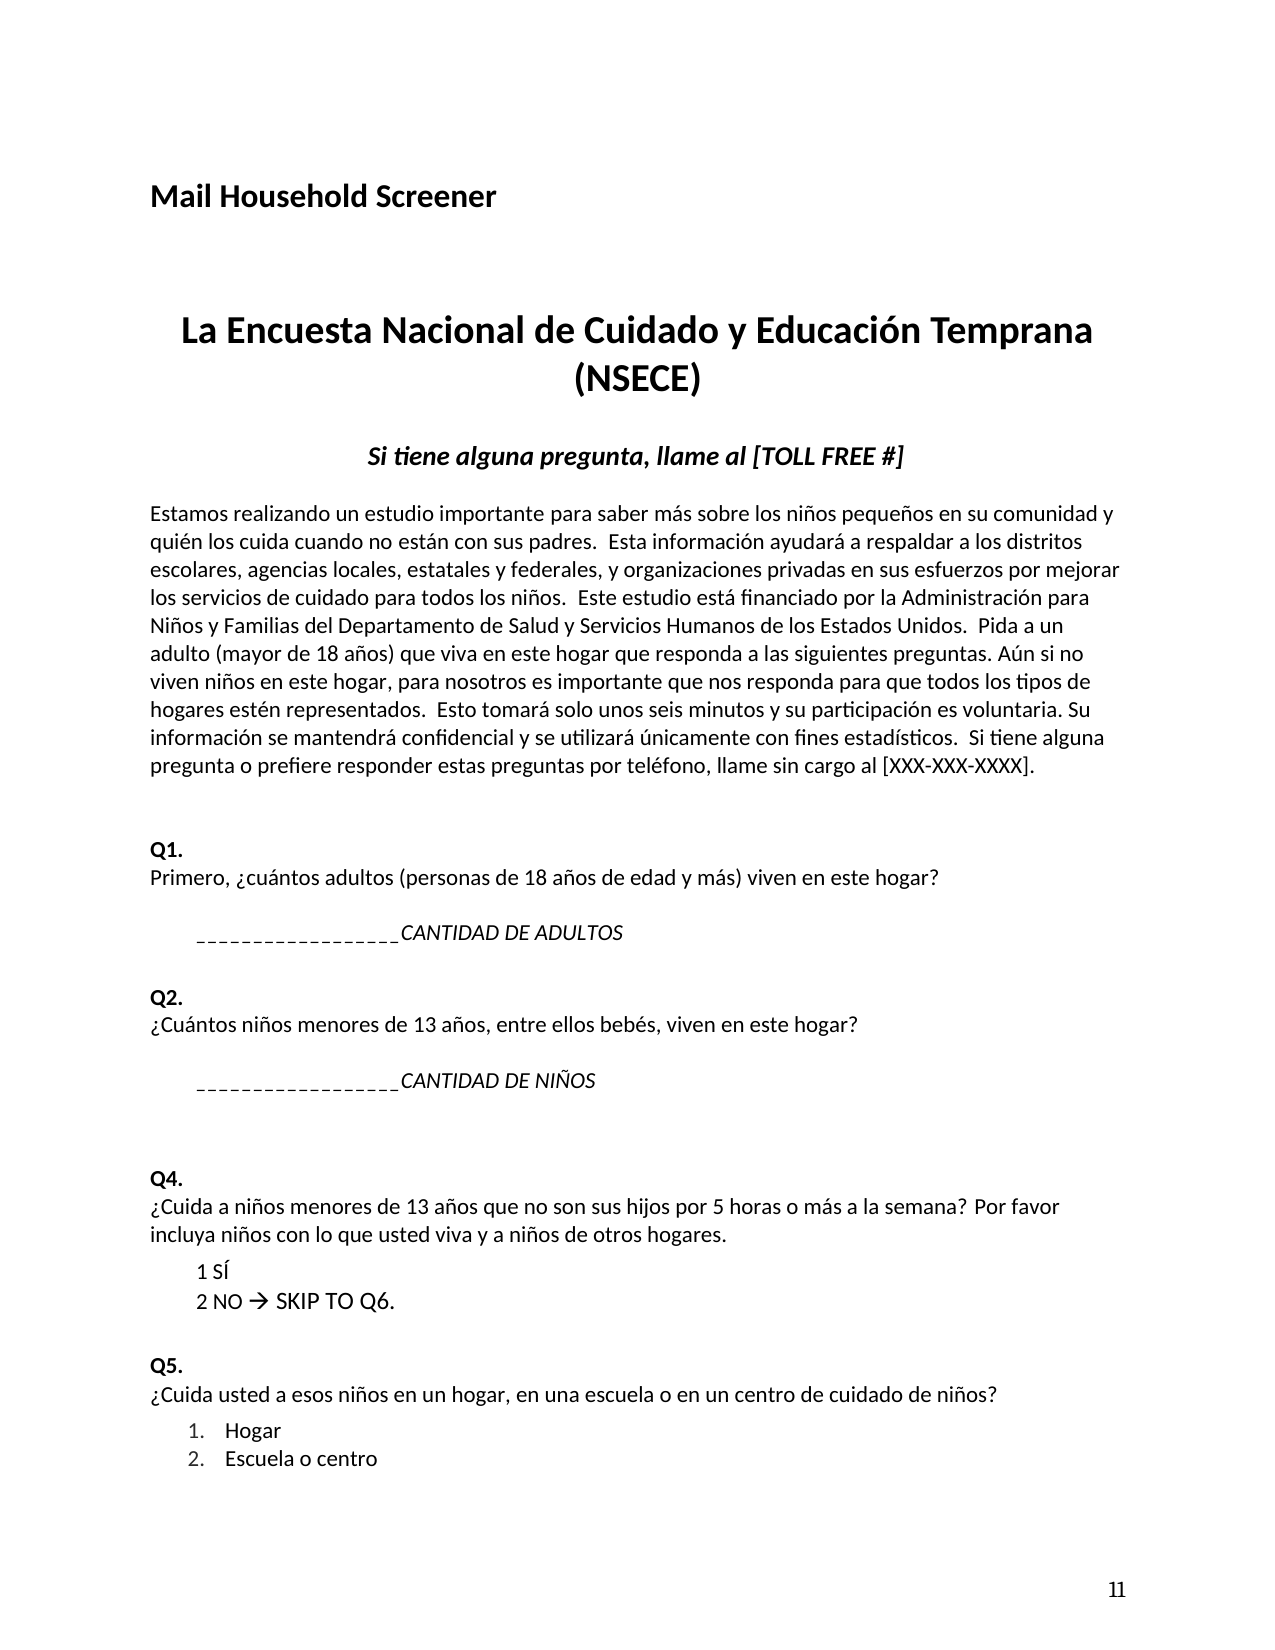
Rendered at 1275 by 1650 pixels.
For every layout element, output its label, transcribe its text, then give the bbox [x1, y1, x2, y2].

text __________________CANTIDAD DE ADULTOS [196, 918, 1125, 946]
text Estamos realizando un estudio importante para saber más sobre los niños pequeños en su comunidad y quién los cuida cuando no están con sus padres. Esta información ayudará a respaldar a los distritos escolares, agencias locales, estatales y federales, y organizaciones privadas en sus esfuerzos por mejorar los servicios de cuidado para todos los niños. Este estudio está financiado por la Administración para Niños y Familias del Departamento de Salud y Servicios Humanos de los Estados Unidos. Pida a un adulto (mayor de 18 años) que viva en este hogar que responda a las siguientes preguntas. Aún si no viven niños en este hogar, para nosotros es importante que nos responda para que todos los tipos de hogares estén representados. Esto tomará solo unos seis minutos y su participación es voluntaria. Su información se mantendrá confidencial y se utilizará únicamente con fines estadísticos. Si tiene alguna pregunta o prefiere responder estas preguntas por teléfono, llame sin cargo al [XXX-XXX-XXXX]. [150, 499, 1125, 779]
text Q4. [150, 1164, 1125, 1192]
subtitle Mail Household Screener [150, 175, 1125, 216]
text Q2. [150, 983, 1125, 1011]
list Escuela o centro [187, 1444, 1125, 1472]
text ¿Cuida a niños menores de 13 años que no son sus hijos por 5 horas o más a la semana? Por favor incluya niños con lo que usted viva y a niños de otros hogares. [150, 1192, 1125, 1248]
list Hogar [187, 1416, 1125, 1444]
text Q5. [150, 1352, 1125, 1380]
subtitle La Encuesta Nacional de Cuidado y Educación Temprana (NSECE) [150, 304, 1125, 401]
text ¿Cuántos niños menores de 13 años, entre ellos bebés, viven en este hogar? [150, 1011, 1125, 1039]
text 2 NO SKIP TO Q6. [196, 1285, 1125, 1315]
text Q1. [150, 835, 1125, 863]
text 1 SÍ [196, 1257, 1125, 1285]
text __________________CANTIDAD DE NIÑOS [196, 1066, 1125, 1094]
text Primero, ¿cuántos adultos (personas de 18 años de edad y más) viven en este hogar? [150, 863, 1125, 891]
text Si tiene alguna pregunta, llame al [TOLL FREE #] [150, 439, 1125, 472]
text ¿Cuida usted a esos niños en un hogar, en una escuela o en un centro de cuidado de niños? [150, 1380, 1125, 1408]
